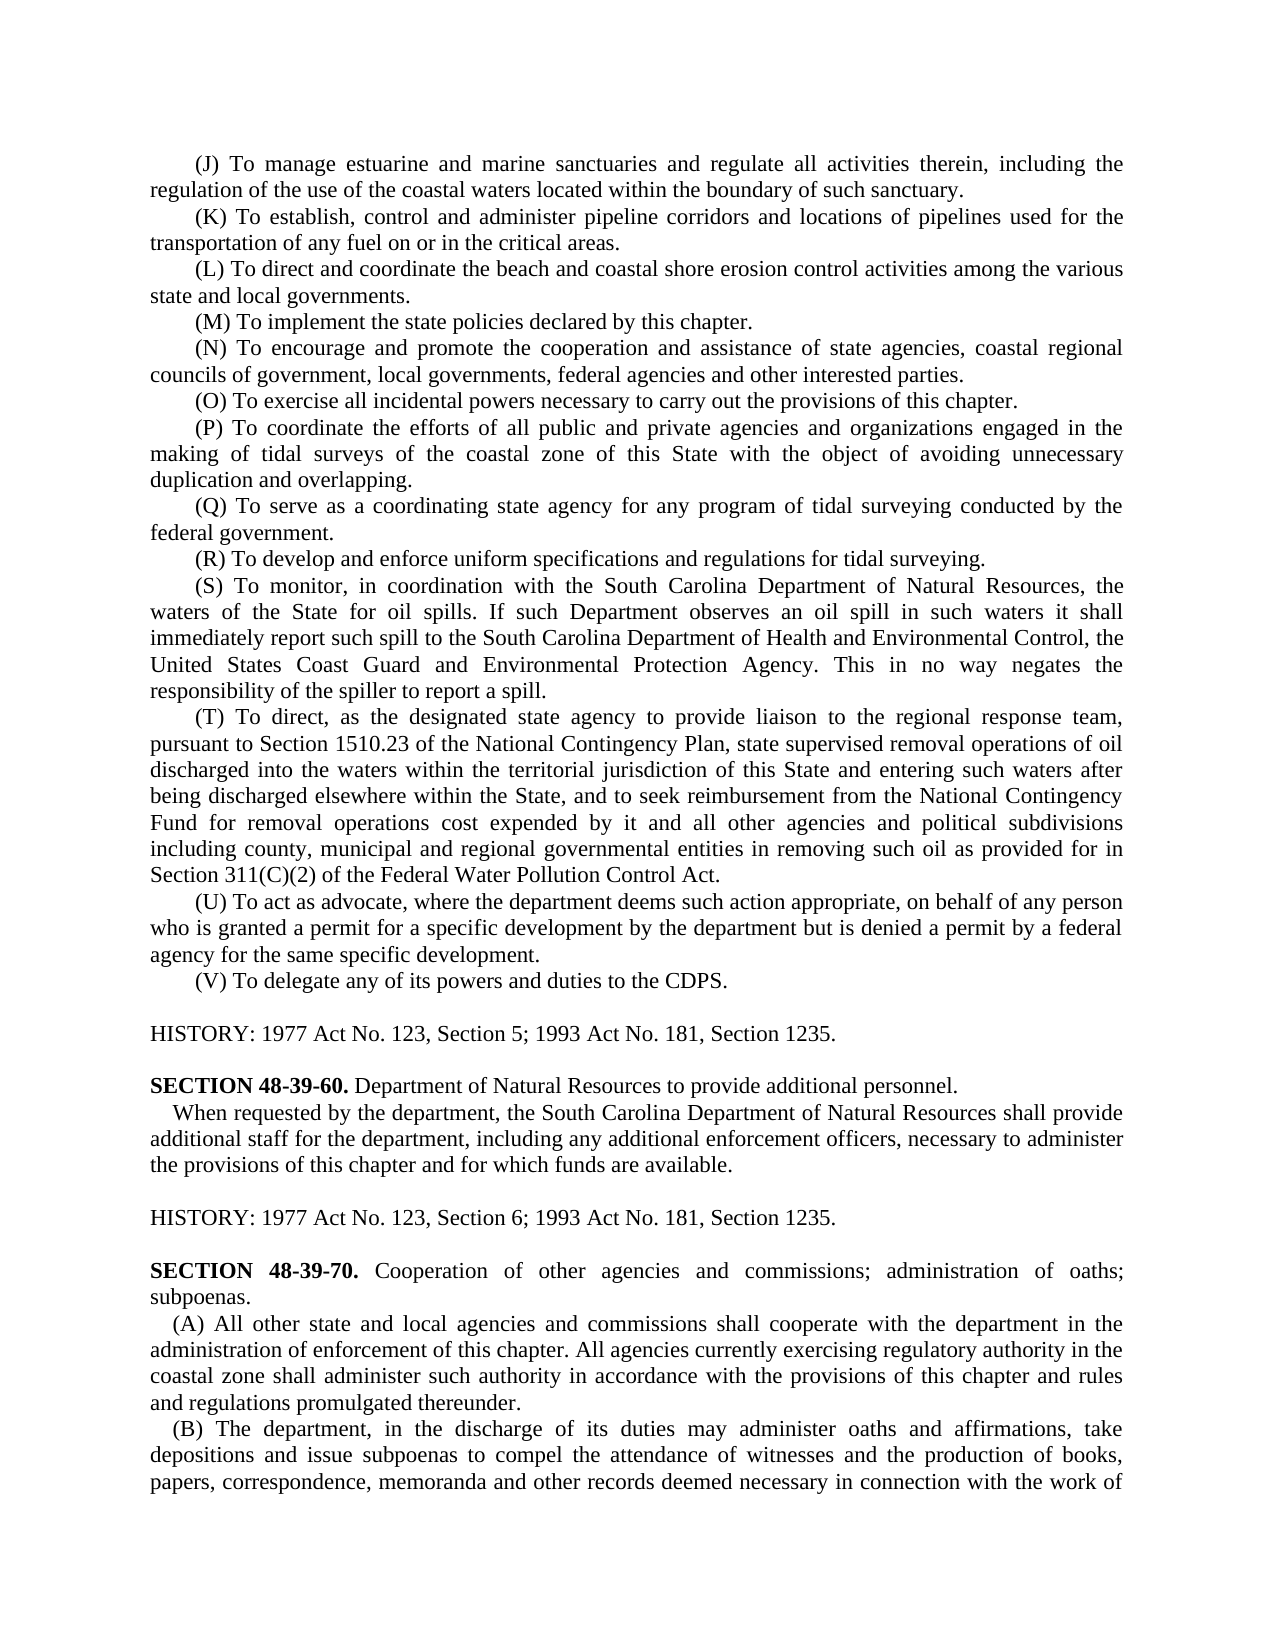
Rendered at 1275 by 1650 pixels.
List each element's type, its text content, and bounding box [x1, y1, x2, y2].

text When requested by the department, the South Carolina Department of Natural Resources shall provide additional staff for the department, including any additional enforcement officers, necessary to administer the provisions of this chapter and for which funds are available. [150, 1099, 1125, 1178]
text (J) To manage estuarine and marine sanctuaries and regulate all activities therein, including the regulation of the use of the coastal waters located within the boundary of such sanctuary. [150, 150, 1125, 203]
text (K) To establish, control and administer pipeline corridors and locations of pipelines used for the transportation of any fuel on or in the critical areas. [150, 203, 1125, 255]
text (R) To develop and enforce uniform specifications and regulations for tidal surveying. [150, 545, 1125, 572]
text (P) To coordinate the efforts of all public and private agencies and organizations engaged in the making of tidal surveys of the coastal zone of this State with the object of avoiding unnecessary duplication and overlapping. [150, 413, 1125, 493]
text (U) To act as advocate, where the department deems such action appropriate, on behalf of any person who is granted a permit for a specific development by the department but is denied a permit by a federal agency for the same specific development. [150, 888, 1125, 967]
text (N) To encourage and promote the cooperation and assistance of state agencies, coastal regional councils of government, local governments, federal agencies and other interested parties. [150, 334, 1125, 387]
text (A) All other state and local agencies and commissions shall cooperate with the department in the administration of enforcement of this chapter. All agencies currently exercising regulatory authority in the coastal zone shall administer such authority in accordance with the provisions of this chapter and rules and regulations promulgated thereunder. [150, 1309, 1125, 1415]
text (Q) To serve as a coordinating state agency for any program of tidal surveying conducted by the federal government. [150, 493, 1125, 545]
text (V) To delegate any of its powers and duties to the CDPS. [150, 967, 1125, 993]
text (L) To direct and coordinate the beach and coastal shore erosion control activities among the various state and local governments. [150, 255, 1125, 308]
text SECTION 48-39-60. Department of Natural Resources to provide additional personnel. [150, 1072, 1125, 1099]
text (M) To implement the state policies declared by this chapter. [150, 308, 1125, 334]
text (T) To direct, as the designated state agency to provide liaison to the regional response team, pursuant to Section 1510.23 of the National Contingency Plan, state supervised removal operations of oil discharged into the waters within the territorial jurisdiction of this State and entering such waters after being discharged elsewhere within the State, and to seek reimbursement from the National Contingency Fund for removal operations cost expended by it and all other agencies and political subdivisions including county, municipal and regional governmental entities in removing such oil as provided for in Section 311(C)(2) of the Federal Water Pollution Control Act. [150, 703, 1125, 888]
text HISTORY: 1977 Act No. 123, Section 5; 1993 Act No. 181, Section 1235. [150, 1020, 1125, 1046]
text SECTION 48-39-70. Cooperation of other agencies and commissions; administration of oaths; subpoenas. [150, 1257, 1125, 1309]
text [150, 1415, 1125, 1494]
text (O) To exercise all incidental powers necessary to carry out the provisions of this chapter. [150, 387, 1125, 413]
text (S) To monitor, in coordination with the South Carolina Department of Natural Resources, the waters of the State for oil spills. If such Department observes an oil spill in such waters it shall immediately report such spill to the South Carolina Department of Health and Environmental Control, the United States Coast Guard and Environmental Protection Agency. This in no way negates the responsibility of the spiller to report a spill. [150, 572, 1125, 703]
text HISTORY: 1977 Act No. 123, Section 6; 1993 Act No. 181, Section 1235. [150, 1204, 1125, 1231]
